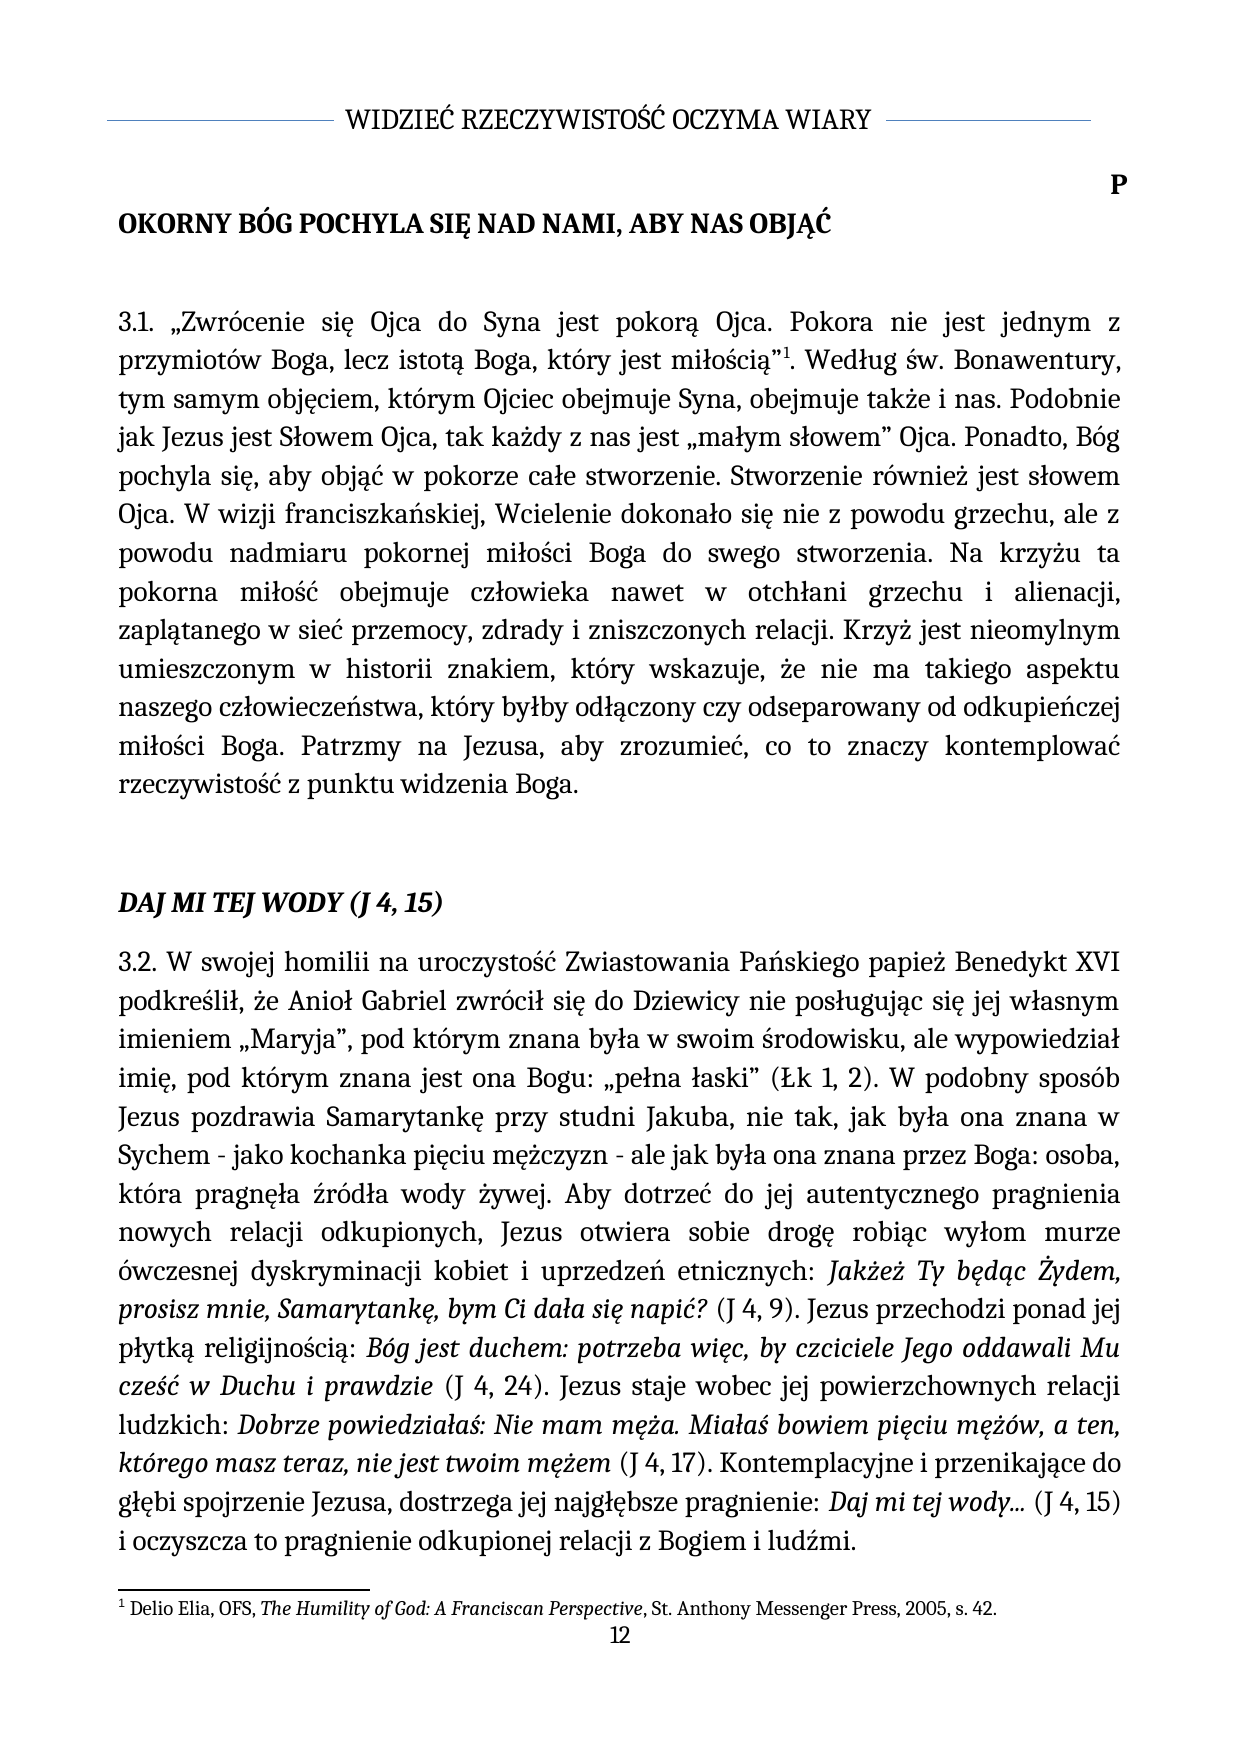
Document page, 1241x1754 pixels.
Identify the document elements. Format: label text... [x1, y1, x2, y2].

text DAJ MI TEJ WODY (J 4, 15) [118, 886, 1122, 920]
text 3.2. W swojej homilii na uroczystość Zwiastowania Pańskiego papież Benedykt XVI podkreślił, że Anioł Gabriel zwrócił się do Dziewicy nie posługując się jej własnym imieniem „Maryja”, pod którym znana była w swoim środowisku, ale wypowiedział imię, pod którym znana jest ona Bogu: „pełna łaski” (Łk 1, 2). W podobny sposób Jezus pozdrawia Samarytankę przy studni Jakuba, nie tak, jak była ona znana w Sychem - jako kochanka pięciu mężczyzn - ale jak była ona znana przez Boga: osoba, która pragnęła źródła wody żywej. Aby dotrzeć do jej autentycznego pragnienia nowych relacji odkupionych, Jezus otwiera sobie drogę robiąc wyłom murze ówczesnej dyskryminacji kobiet i uprzedzeń etnicznych: Jakżeż Ty będąc Żydem, prosisz mnie, Samarytankę, bym Ci dała się napić? (J 4, 9). Jezus przechodzi ponad jej płytką religijnością: Bóg jest duchem: potrzeba więc, by czciciele Jego oddawali Mu cześć w Duchu i prawdzie (J 4, 24). Jezus staje wobec jej powierzchownych relacji ludzkich: Dobrze powiedziałaś: Nie mam męża. Miałaś bowiem pięciu mężów, a ten, którego masz teraz, nie jest twoim mężem (J 4, 17). Kontemplacyjne i przenikające do głębi spojrzenie Jezusa, dostrzega jej najgłębsze pragnienie: Daj mi tej wody... (J 4, 15) i oczyszcza to pragnienie odkupionej relacji z Bogiem i ludźmi. [118, 946, 1122, 1557]
text 3.1. „Zwrócenie się Ojca do Syna jest pokorą Ojca. Pokora nie jest jednym z przymiotów Boga, lecz istotą Boga, który jest miłością”. Według św. Bonawentury, tym samym objęciem, którym Ojciec obejmuje Syna, obejmuje także i nas. Podobnie jak Jezus jest Słowem Ojca, tak każdy z nas jest „małym słowem” Ojca. Ponadto, Bóg pochyla się, aby objąć w pokorze całe stworzenie. Stworzenie również jest słowem Ojca. W wizji franciszkańskiej, Wcielenie dokonało się nie z powodu grzechu, ale z powodu nadmiaru pokornej miłości Boga do swego stworzenia. Na krzyżu ta pokorna miłość obejmuje człowieka nawet w otchłani grzechu i alienacji, zaplątanego w sieć przemocy, zdrady i zniszczonych relacji. Krzyż jest nieomylnym umieszczonym w historii znakiem, który wskazuje, że nie ma takiego aspektu naszego człowieczeństwa, który byłby odłączony czy odseparowany od odkupieńczej miłości Boga. Patrzmy na Jezusa, aby zrozumieć, co to znaczy kontemplować rzeczywistość z punktu widzenia Boga. [118, 305, 1122, 801]
subtitle POKORNY BÓG POCHYLA SIĘ NAD NAMI, ABY NAS OBJĄĆ [118, 168, 1122, 241]
